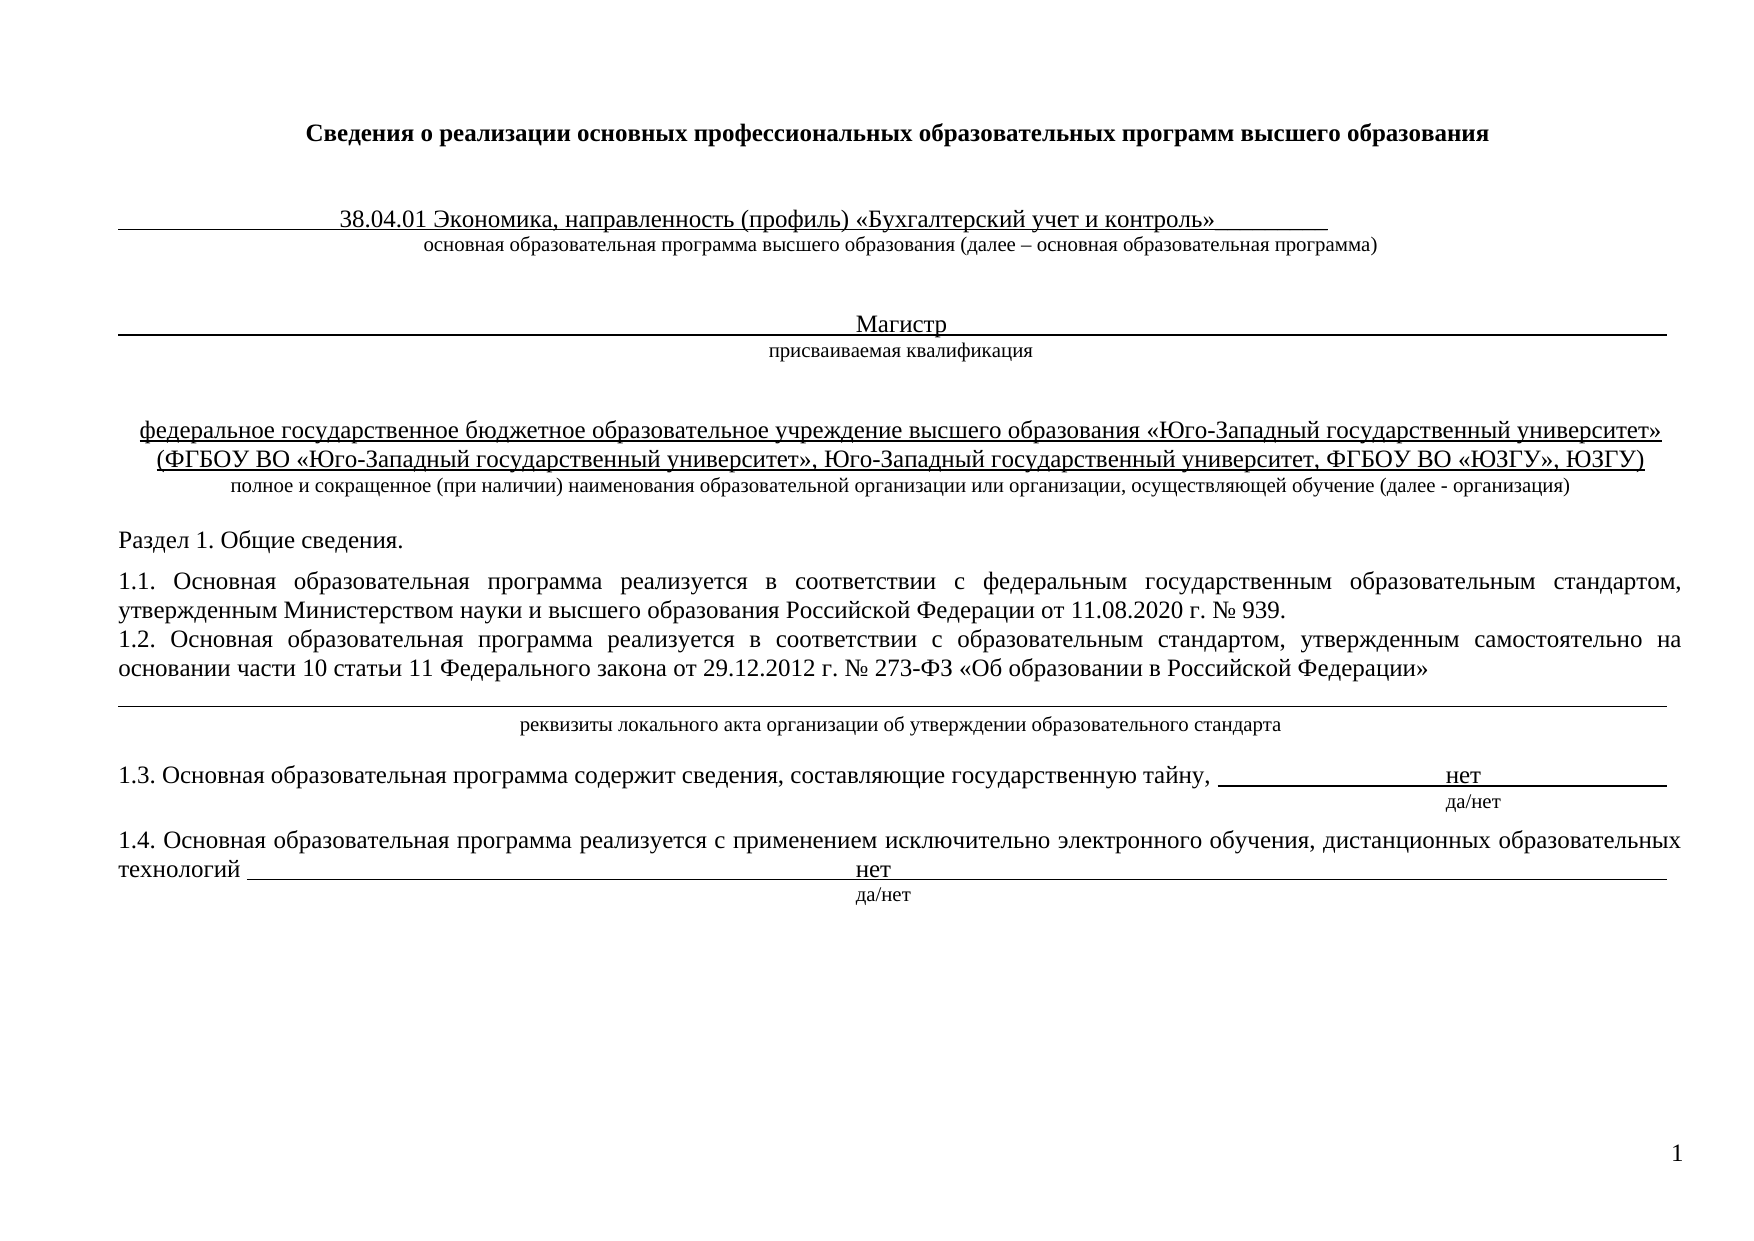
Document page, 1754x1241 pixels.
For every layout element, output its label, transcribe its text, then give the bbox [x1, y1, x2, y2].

text 1.3. Основная образовательная программа содержит сведения, составляющие государственную тайну, нет [118, 760, 1683, 789]
text да/нет [118, 789, 1683, 813]
text полное и сокращенное (при наличии) наименования образовательной организации или организации, осуществляющей обучение (далее - организация) [118, 473, 1683, 497]
text 1.4. Основная образовательная программа реализуется с применением исключительно электронного обучения, дистанционных образовательных технологий нет [118, 825, 1683, 882]
text 1.1. Основная образовательная программа реализуется в соответствии с федеральным государственным образовательным стандартом, утвержденным Министерством науки и высшего образования Российской Федерации от 11.08.2020 г. № 939. [118, 566, 1683, 624]
text да/нет [118, 882, 1683, 906]
text Раздел 1. Общие сведения. [118, 526, 1683, 554]
text основная образовательная программа высшего образования (далее – основная образовательная программа) [118, 232, 1683, 256]
text 1.2. Основная образовательная программа реализуется в соответствии с образовательным стандартом, утвержденным самостоятельно на основании части 10 статьи 11 Федерального закона от 29.12.2012 г. № 273-ФЗ «Об образовании в Российской Федерации» [118, 624, 1683, 681]
text (ФГБОУ ВО «Юго-Западный государственный университет», Юго-Западный государственный университет, ФГБОУ ВО «ЮЗГУ», ЮЗГУ) [118, 444, 1683, 473]
text Магистр [118, 309, 1683, 338]
text Сведения о реализации основных профессиональных образовательных программ высшего образования [118, 118, 1683, 175]
text присваиваемая квалификация [118, 338, 1683, 362]
text федеральное государственное бюджетное образовательное учреждение высшего образования «Юго-Западный государственный университет» [118, 415, 1683, 444]
text 38.04.01 Экономика, направленность (профиль) «Бухгалтерский учет и контроль»_________ [118, 204, 1683, 232]
text реквизиты локального акта организации об утверждении образовательного стандарта [118, 712, 1683, 736]
